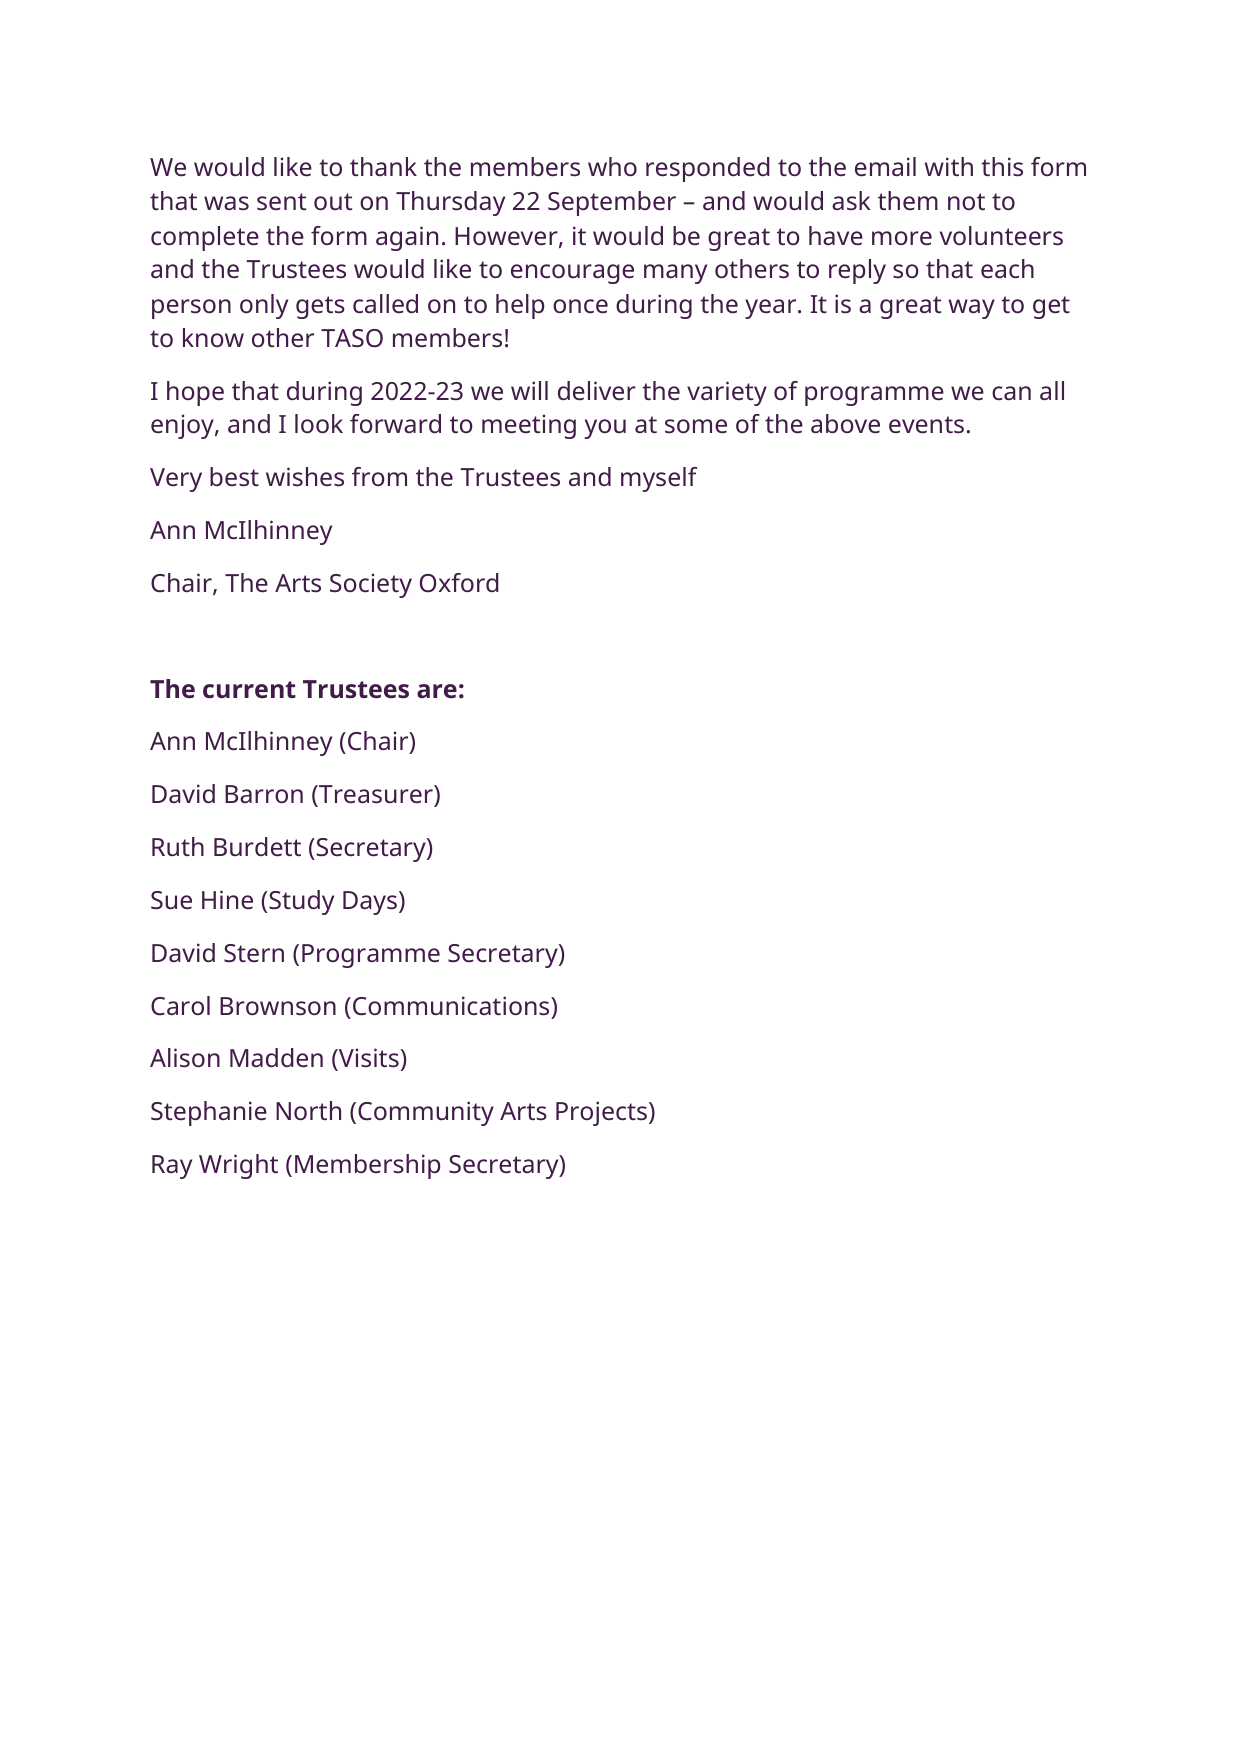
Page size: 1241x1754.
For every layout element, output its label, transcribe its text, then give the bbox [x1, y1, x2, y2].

text I hope that during 2022-23 we will deliver the variety of programme we can all enjoy, and I look forward to meeting you at some of the above events. [150, 373, 1090, 441]
text Ann McIlhinney [150, 513, 1090, 547]
text Very best wishes from the Trustees and myself [150, 460, 1090, 494]
text Alison Madden (Visits) [150, 1041, 1090, 1075]
text Ray Wright (Membership Secretary) [150, 1147, 1090, 1181]
text The current Trustees are: [150, 671, 1090, 705]
text Stephanie North (Community Arts Projects) [150, 1094, 1090, 1128]
text Sue Hine (Study Days) [150, 882, 1090, 917]
text David Barron (Treasurer) [150, 777, 1090, 811]
text Carol Brownson (Communications) [150, 988, 1090, 1022]
text We would like to thank the members who responded to the email with this form that was sent out on Thursday 22 September – and would ask them not to complete the form again. However, it would be great to have more volunteers and the Trustees would like to encourage many others to reply so that each person only gets called on to help once during the year. It is a great way to get to know other TASO members! [150, 150, 1090, 354]
text Ruth Burdett (Secretary) [150, 830, 1090, 864]
text David Stern (Programme Secretary) [150, 935, 1090, 969]
text Chair, The Arts Society Oxford [150, 566, 1090, 600]
text Ann McIlhinney (Chair) [150, 724, 1090, 758]
